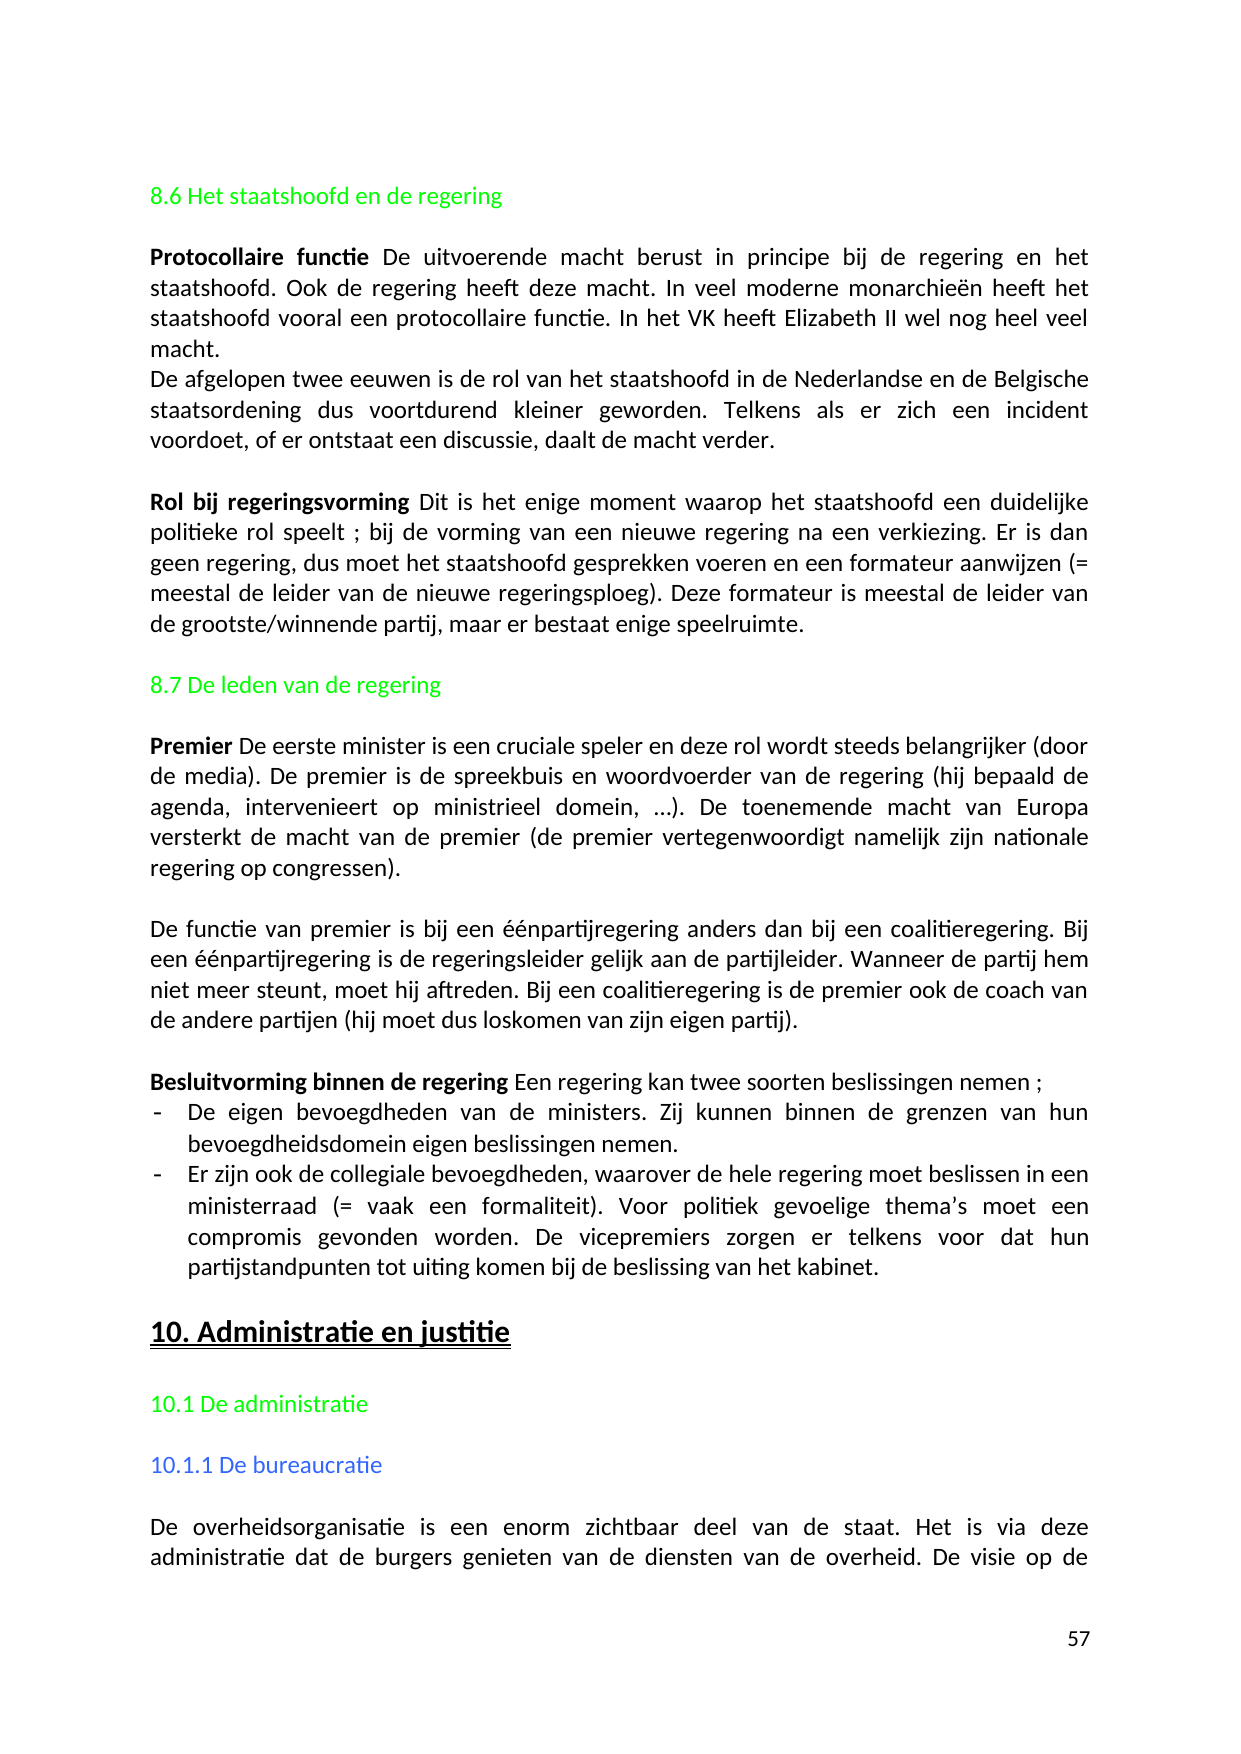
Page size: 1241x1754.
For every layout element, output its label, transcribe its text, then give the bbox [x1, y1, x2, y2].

text Protocollaire functie De uitvoerende macht berust in principe bij de regering en het staatshoofd. Ook de regering heeft deze macht. In veel moderne monarchieën heeft het staatshoofd vooral een protocollaire functie. In het VK heeft Elizabeth II wel nog heel veel macht. [150, 242, 1090, 364]
text 10.1 De administratie [150, 1388, 1090, 1419]
text 8.7 De leden van de regering [150, 669, 1090, 699]
text De functie van premier is bij een éénpartijregering anders dan bij een coalitieregering. Bij een éénpartijregering is de regeringsleider gelijk aan de partijleider. Wanneer de partij hem niet meer steunt, moet hij aftreden. Bij een coalitieregering is de premier ook de coach van de andere partijen (hij moet dus loskomen van zijn eigen partij). [150, 913, 1090, 1035]
text Premier De eerste minister is een cruciale speler en deze rol wordt steeds belangrijker (door de media). De premier is de spreekbuis en woordvoerder van de regering (hij bepaald de agenda, intervenieert op ministrieel domein, …). De toenemende macht van Europa versterkt de macht van de premier (de premier vertegenwoordigt namelijk zijn nationale regering op congressen). [150, 730, 1090, 882]
text Rol bij regeringsvorming Dit is het enige moment waarop het staatshoofd een duidelijke politieke rol speelt ; bij de vorming van een nieuwe regering na een verkiezing. Er is dan geen regering, dus moet het staatshoofd gesprekken voeren en een formateur aanwijzen (= meestal de leider van de nieuwe regeringsploeg). Deze formateur is meestal de leider van de grootste/winnende partij, maar er bestaat enige speelruimte. [150, 486, 1090, 638]
text De afgelopen twee eeuwen is de rol van het staatshoofd in de Nederlandse en de Belgische staatsordening dus voortdurend kleiner geworden. Telkens als er zich een incident voordoet, of er ontstaat een discussie, daalt de macht verder. [150, 364, 1090, 455]
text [150, 1511, 1090, 1572]
text Besluitvorming binnen de regering Een regering kan twee soorten beslissingen nemen ; [150, 1066, 1090, 1096]
text 10.1.1 De bureaucratie [150, 1449, 1090, 1480]
list Er zijn ook de collegiale bevoegdheden, waarover de hele regering moet beslissen in een ministerraad (= vaak een formaliteit). Voor politiek gevoelige thema’s moet een compromis gevonden worden. De vicepremiers zorgen er telkens voor dat hun partijstandpunten tot uiting komen bij de beslissing van het kabinet. [150, 1158, 1090, 1282]
list De eigen bevoegdheden van de ministers. Zij kunnen binnen de grenzen van hun bevoegdheidsdomein eigen beslissingen nemen. [150, 1096, 1090, 1158]
text 10. Administratie en justitie [150, 1312, 1090, 1350]
text 8.6 Het staatshoofd en de regering [150, 181, 1090, 211]
